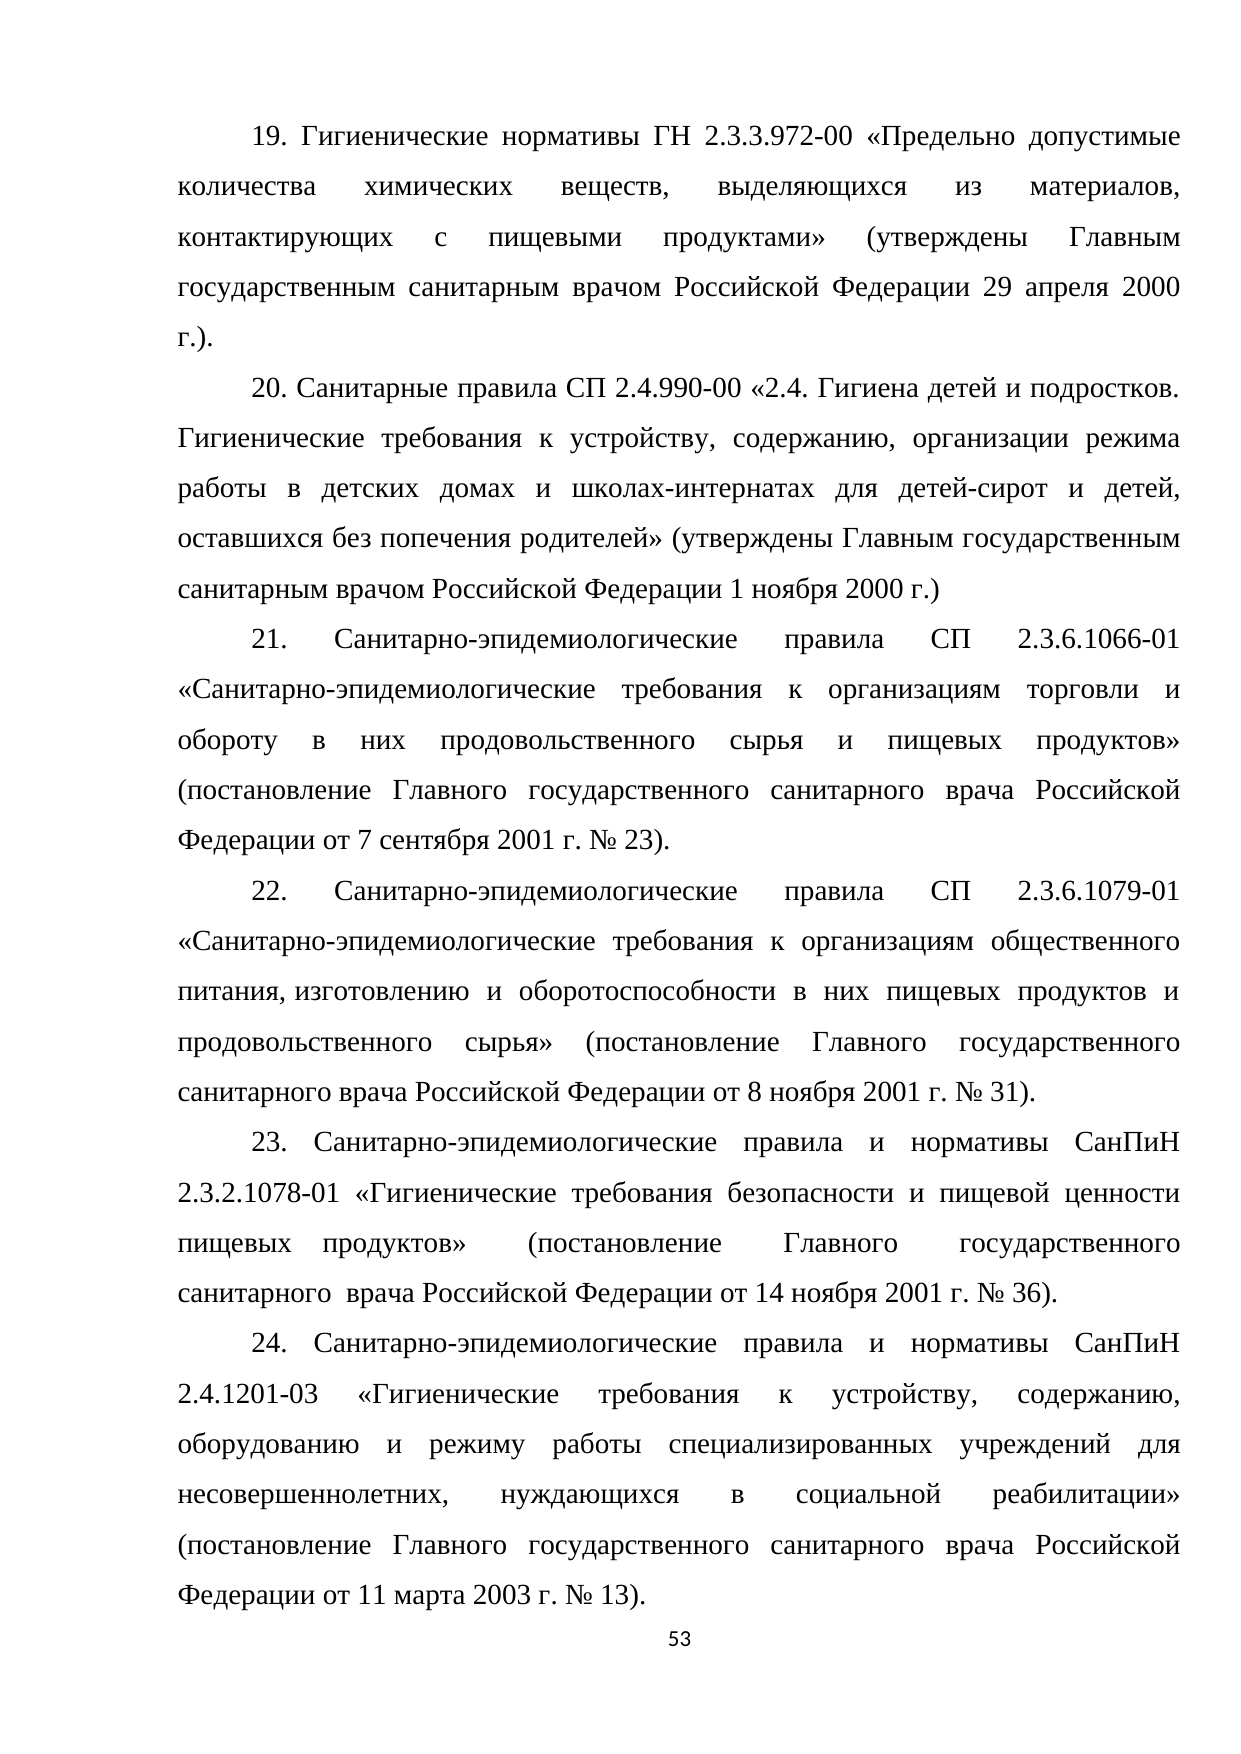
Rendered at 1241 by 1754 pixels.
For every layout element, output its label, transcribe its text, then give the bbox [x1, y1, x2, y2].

text 23. Санитарно-эпидемиологические правила и нормативы СанПиН 2.3.2.1078-01 «Гигиенические требования безопасности и пищевой ценности пищевых продуктов» (постановление Главного государственного санитарного врача Российской Федерации от 14 ноября 2001 г. № 36). [177, 1124, 1181, 1309]
text 21. Санитарно-эпидемиологические правила СП 2.3.6.1066-01 «Санитарно-эпидемиологические требования к организациям торговли и обороту в них продовольственного сырья и пищевых продуктов» (постановление Главного государственного санитарного врача Российской Федерации от 7 сентября 2001 г. № 23). [177, 621, 1181, 856]
text 22. Санитарно-эпидемиологические правила СП 2.3.6.1079-01 «Санитарно-эпидемиологические требования к организациям общественного питания, изготовлению и оборотоспособности в них пищевых продуктов и продовольственного сырья» (постановление Главного государственного санитарного врача Российской Федерации от 8 ноября 2001 г. № 31). [177, 873, 1181, 1108]
text 19. Гигиенические нормативы ГН 2.3.3.972-00 «Предельно допустимые количества химических веществ, выделяющихся из материалов, контактирующих с пищевыми продуктами» (утверждены Главным государственным санитарным врачом Российской Федерации 29 апреля 2000 г.). [177, 118, 1181, 353]
text 24. Санитарно-эпидемиологические правила и нормативы СанПиН 2.4.1201-03 «Гигиенические требования к устройству, содержанию, оборудованию и режиму работы специализированных учреждений для несовершеннолетних, нуждающихся в социальной реабилитации» (постановление Главного государственного санитарного врача Российской Федерации от 11 марта 2003 г. № 13). [177, 1326, 1181, 1611]
text 20. Санитарные правила СП 2.4.990-00 «2.4. Гигиена детей и подростков. Гигиенические требования к устройству, содержанию, организации режима работы в детских домах и школах-интернатах для детей-сирот и детей, оставшихся без попечения родителей» (утверждены Главным государственным санитарным врачом Российской Федерации 1 ноября 2000 г.) [177, 370, 1181, 604]
